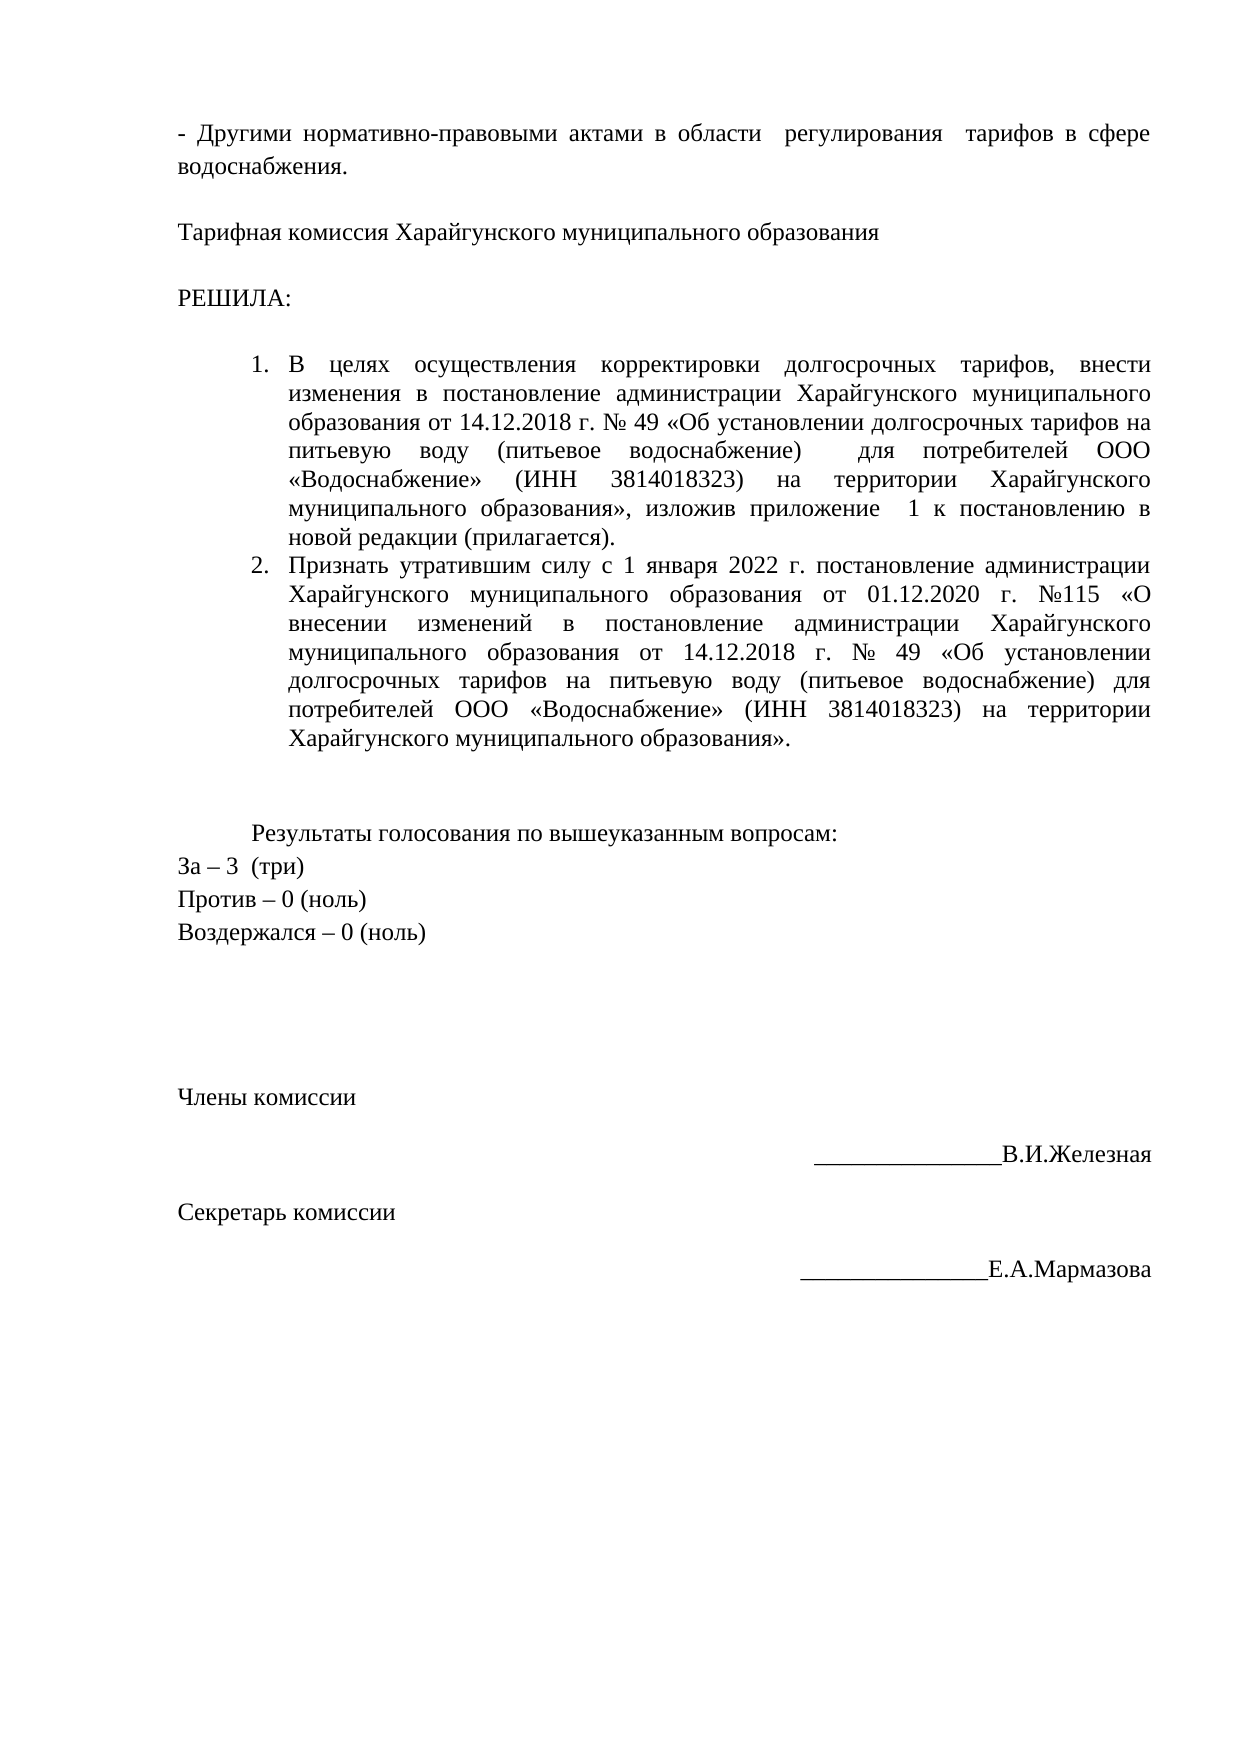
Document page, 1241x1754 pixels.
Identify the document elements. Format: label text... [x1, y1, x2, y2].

list В целях осуществления корректировки долгосрочных тарифов, внести изменения в постановление администрации Харайгунского муниципального образования от 14.12.2018 г. № 49 «Об установлении долгосрочных тарифов на питьевую воду (питьевое водоснабжение) для потребителей ООО «Водоснабжение» (ИНН 3814018323) на территории Харайгунского муниципального образования», изложив приложение 1 к постановлению в новой редакции (прилагается). [251, 349, 1152, 551]
text Воздержался – 0 (ноль) [177, 917, 1152, 946]
text - Другими нормативно-правовыми актами в области регулирования тарифов в сфере водоснабжения. [177, 118, 1152, 180]
text Члены комиссии [177, 1082, 1152, 1111]
text РЕШИЛА: [177, 283, 1152, 312]
text Тарифная комиссия Харайгунского муниципального образования [177, 217, 1152, 246]
list Признать утратившим силу с 1 января 2022 г. постановление администрации Харайгунского муниципального образования от 01.12.2020 г. №115 «О внесении изменений в постановление администрации Харайгунского муниципального образования от 14.12.2018 г. № 49 «Об установлении долгосрочных тарифов на питьевую воду (питьевое водоснабжение) для потребителей ООО «Водоснабжение» (ИНН 3814018323) на территории Харайгунского муниципального образования». [251, 551, 1152, 752]
text _______________В.И.Железная [177, 1139, 1152, 1168]
text Результаты голосования по вышеуказанным вопросам: [177, 818, 1152, 847]
text _______________Е.А.Мармазова [177, 1254, 1152, 1283]
text Секретарь комиссии [177, 1197, 1152, 1226]
text За – 3 (три) [177, 851, 1152, 879]
text Против – 0 (ноль) [177, 884, 1152, 913]
